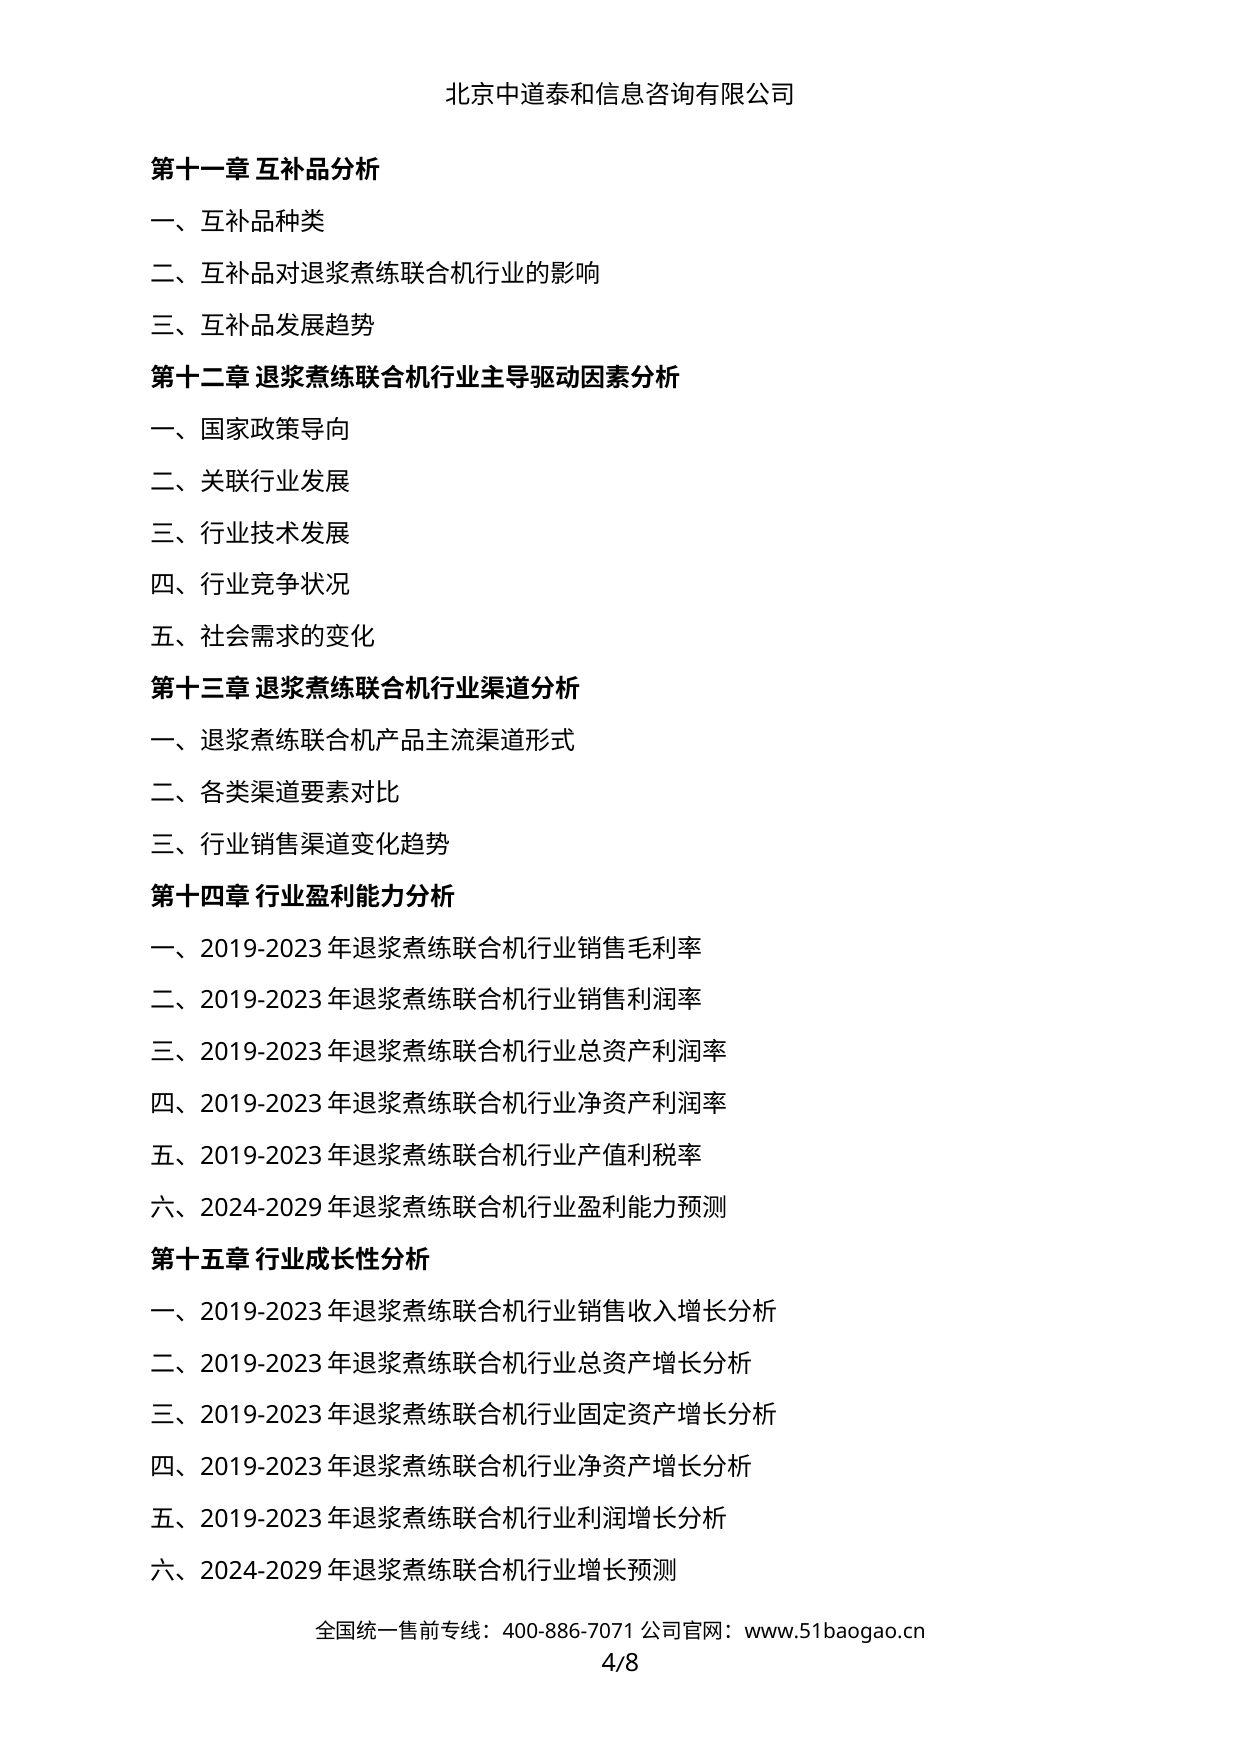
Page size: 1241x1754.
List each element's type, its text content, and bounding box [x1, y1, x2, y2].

text 一、国家政策导向 [150, 409, 1090, 446]
text 一、2019-2023年退浆煮练联合机行业销售毛利率 [150, 928, 1090, 964]
text 五、社会需求的变化 [150, 617, 1090, 653]
text 第十三章 退浆煮练联合机行业渠道分析 [150, 669, 1090, 705]
text 三、互补品发展趋势 [150, 306, 1090, 342]
text 第十二章 退浆煮练联合机行业主导驱动因素分析 [150, 357, 1090, 394]
text 三、行业销售渠道变化趋势 [150, 824, 1090, 861]
text 三、2019-2023年退浆煮练联合机行业总资产利润率 [150, 1032, 1090, 1068]
text 三、行业技术发展 [150, 513, 1090, 549]
text 五、2019-2023年退浆煮练联合机行业产值利税率 [150, 1136, 1090, 1172]
text 二、关联行业发展 [150, 461, 1090, 497]
text 四、2019-2023年退浆煮练联合机行业净资产增长分析 [150, 1447, 1090, 1483]
text 第十五章 行业成长性分析 [150, 1239, 1090, 1276]
text 二、各类渠道要素对比 [150, 772, 1090, 809]
text 四、行业竞争状况 [150, 565, 1090, 601]
text 一、互补品种类 [150, 202, 1090, 238]
text 六、2024-2029年退浆煮练联合机行业盈利能力预测 [150, 1187, 1090, 1224]
text 六、2024-2029年退浆煮练联合机行业增长预测 [150, 1551, 1090, 1587]
text 一、2019-2023年退浆煮练联合机行业销售收入增长分析 [150, 1291, 1090, 1327]
text 四、2019-2023年退浆煮练联合机行业净资产利润率 [150, 1084, 1090, 1120]
text 一、退浆煮练联合机产品主流渠道形式 [150, 721, 1090, 757]
text 二、互补品对退浆煮练联合机行业的影响 [150, 254, 1090, 290]
text 第十一章 互补品分析 [150, 150, 1090, 186]
text 五、2019-2023年退浆煮练联合机行业利润增长分析 [150, 1499, 1090, 1535]
text 二、2019-2023年退浆煮练联合机行业总资产增长分析 [150, 1343, 1090, 1379]
text 二、2019-2023年退浆煮练联合机行业销售利润率 [150, 980, 1090, 1016]
text 三、2019-2023年退浆煮练联合机行业固定资产增长分析 [150, 1395, 1090, 1431]
text 第十四章 行业盈利能力分析 [150, 876, 1090, 912]
